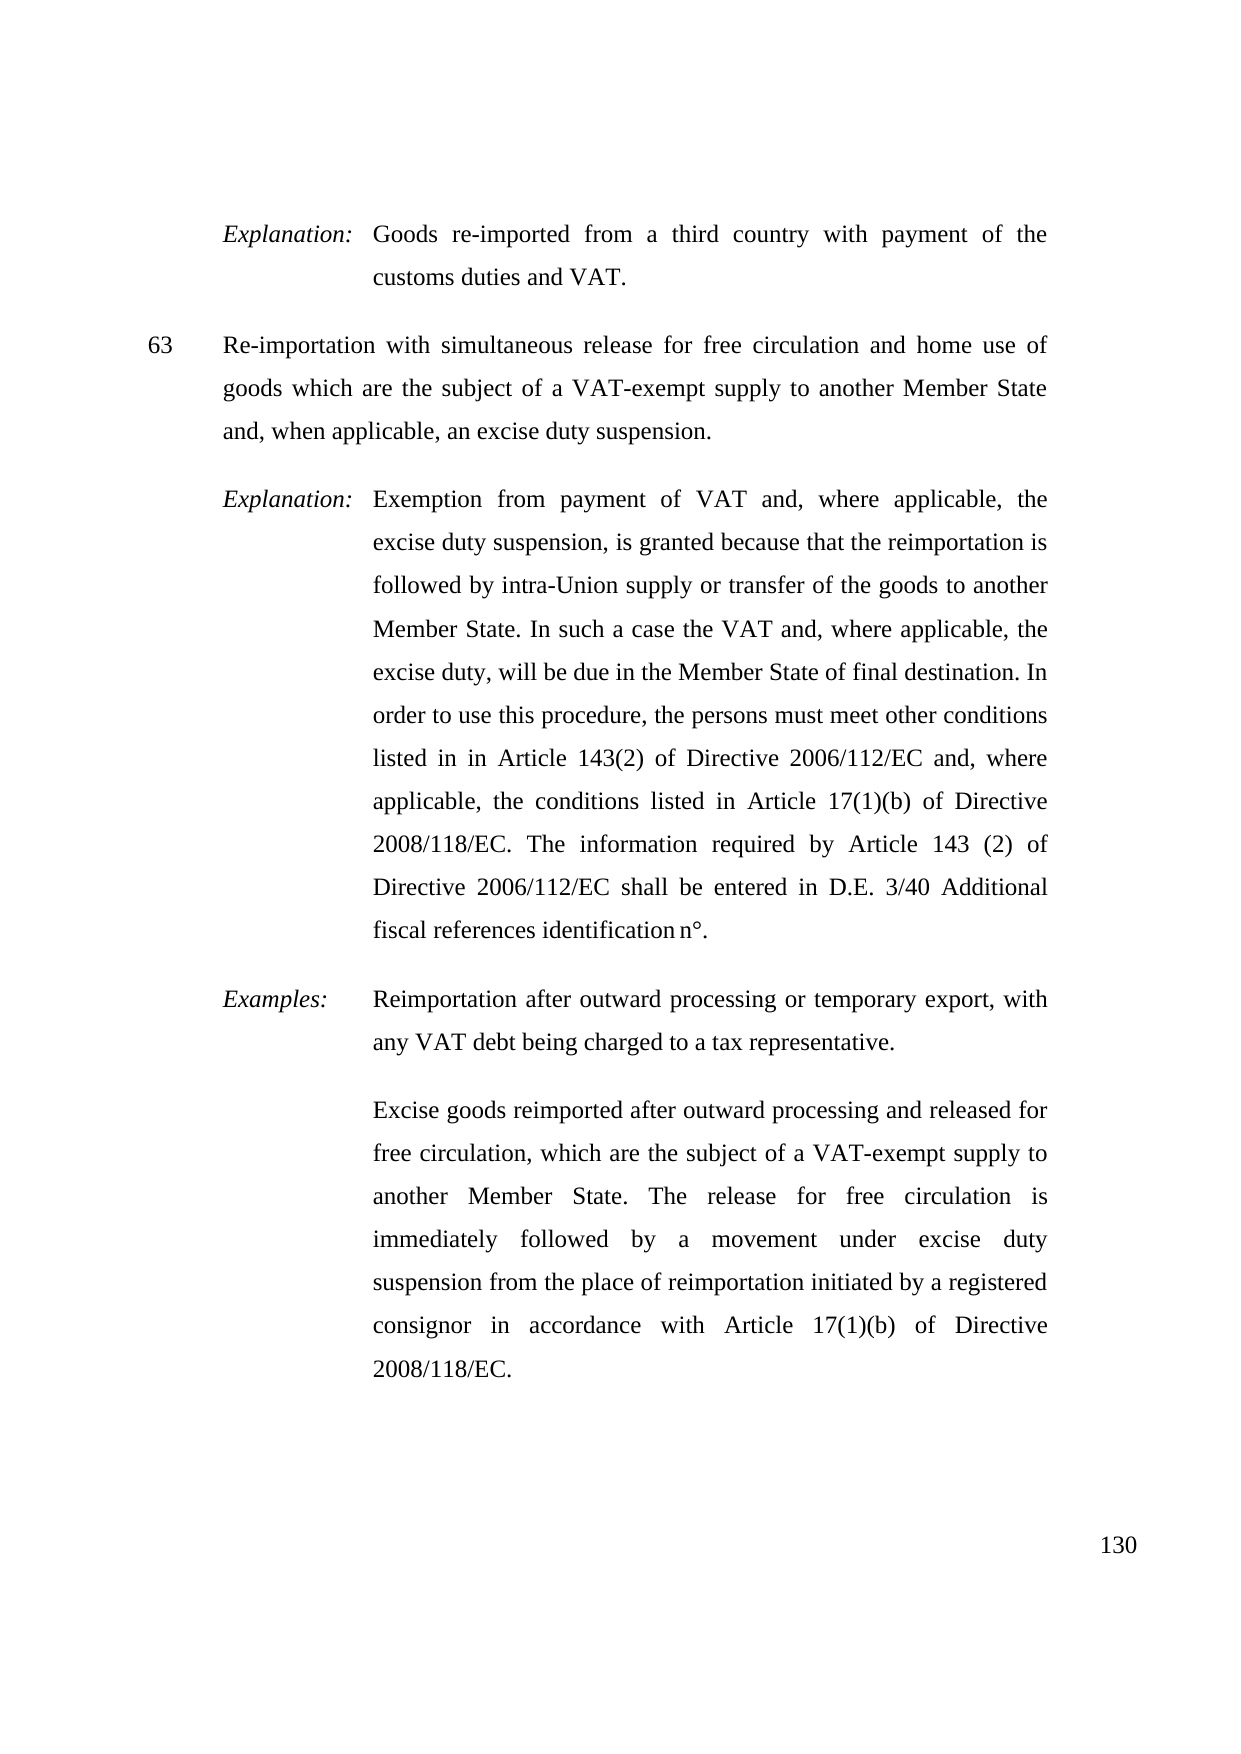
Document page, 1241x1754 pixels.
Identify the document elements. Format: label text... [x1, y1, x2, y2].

text Explanation: Exemption from payment of VAT and, where applicable, the excise duty suspension, is granted because that the reimportation is followed by intra-Union supply or transfer of the goods to another Member State. In such a case the VAT and, where applicable, the excise duty, will be due in the Member State of final destination. In order to use this procedure, the persons must meet other conditions listed in in Article 143(2) of Directive 2006/112/EC and, where applicable, the conditions listed in Article 17(1)(b) of Directive 2008/118/EC. The information required by Article 143 (2) of Directive 2006/112/EC shall be entered in D.E. 3/40 Additional fiscal references identification n°. [223, 484, 1048, 944]
text 63 Re-importation with simultaneous release for free circulation and home use of goods which are the subject of a VAT-exempt supply to another Member State and, when applicable, an excise duty suspension. [148, 330, 1048, 445]
text Excise goods reimported after outward processing and released for free circulation, which are the subject of a VAT-exempt supply to another Member State. The release for free circulation is immediately followed by a movement under excise duty suspension from the place of reimportation initiated by a registered consignor in accordance with Article 17(1)(b) of Directive 2008/118/EC. [373, 1095, 1048, 1382]
text Examples: Reimportation after outward processing or temporary export, with any VAT debt being charged to a tax representative. [223, 984, 1048, 1056]
text Explanation: Goods re-imported from a third country with payment of the customs duties and VAT. [223, 219, 1048, 291]
